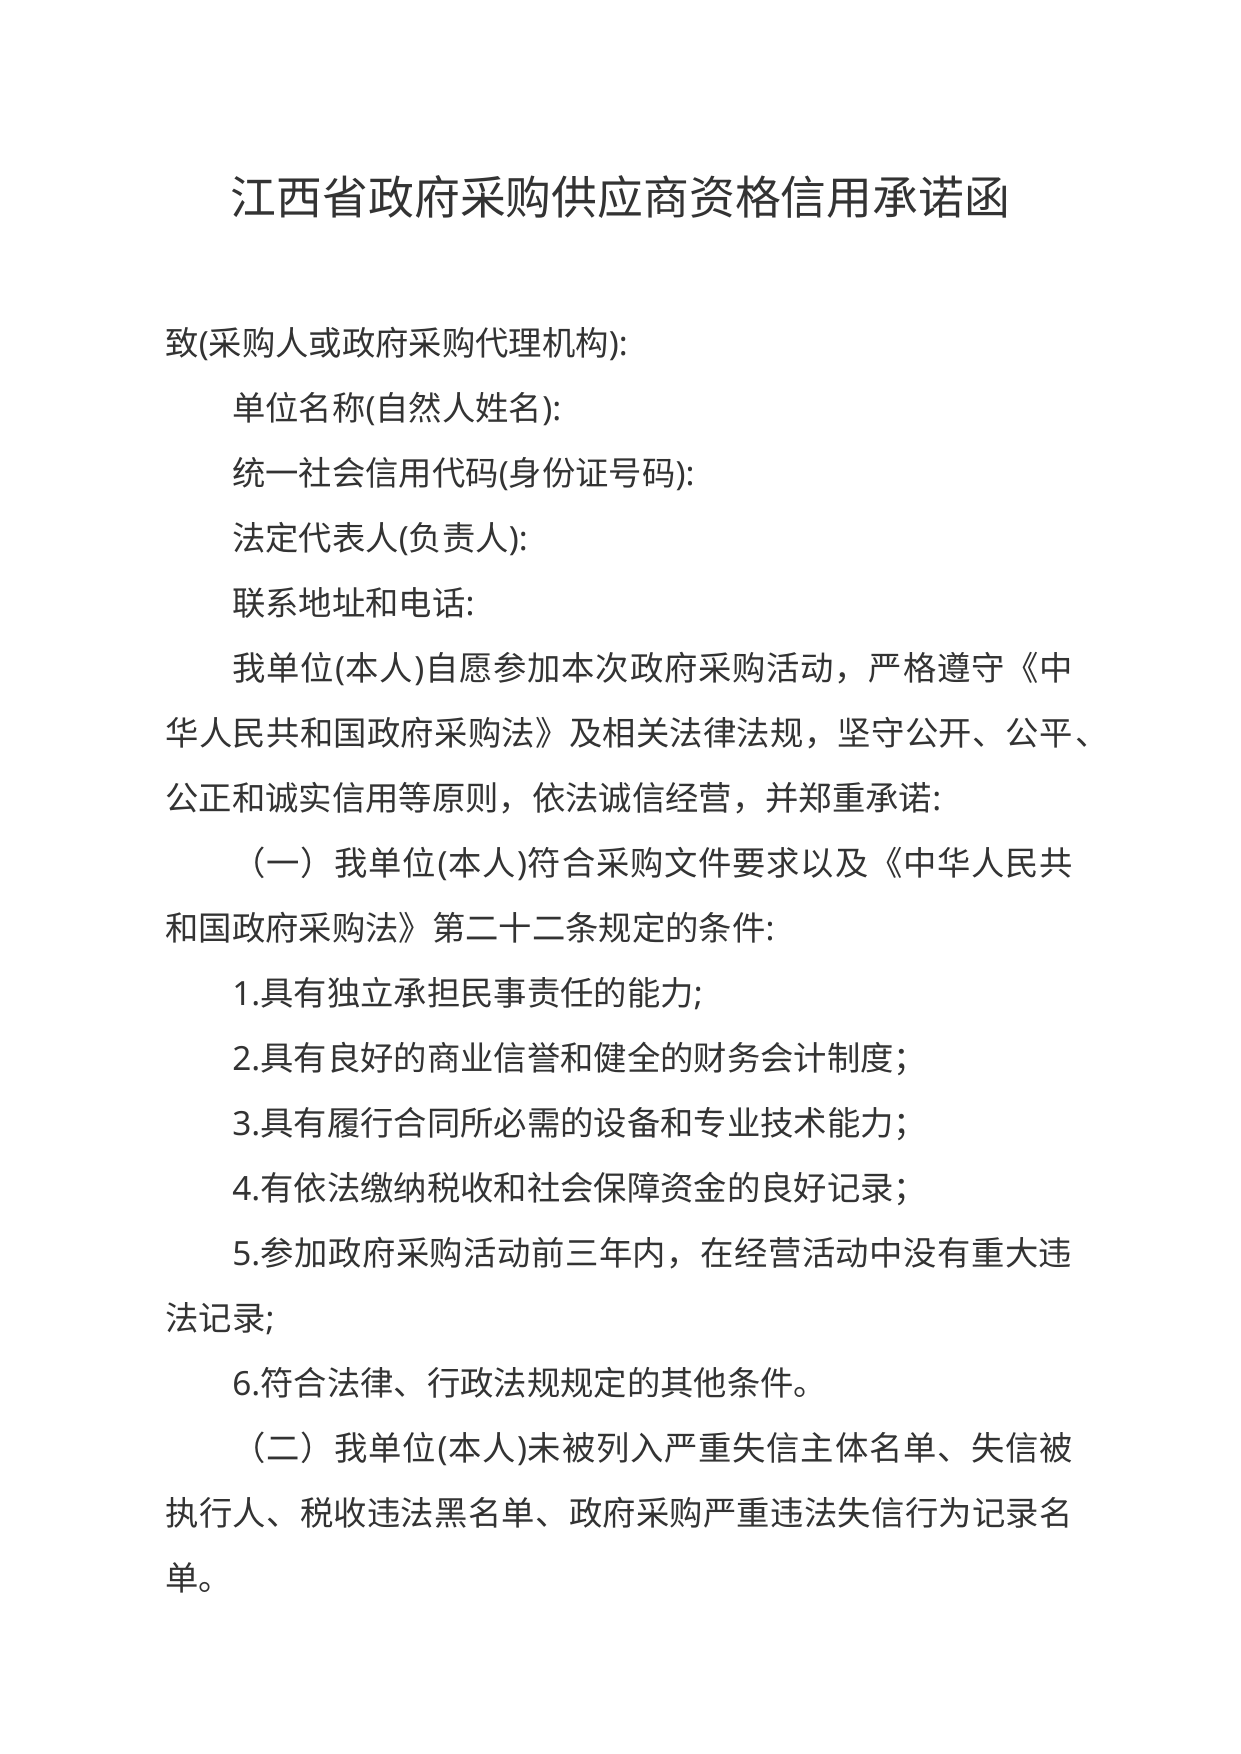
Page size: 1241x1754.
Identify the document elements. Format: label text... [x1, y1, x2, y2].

text （二）我单位(本人)未被列入严重失信主体名单、失信被执行人、税收违法黑名单、政府采购严重违法失信行为记录名单。 [165, 1413, 1075, 1608]
text 3.具有履行合同所必需的设备和专业技术能力； [165, 1088, 1075, 1153]
text 统一社会信用代码(身份证号码): [165, 438, 1075, 503]
text 江西省政府采购供应商资格信用承诺函 [165, 146, 1075, 243]
text 4.有依法缴纳税收和社会保障资金的良好记录； [165, 1153, 1075, 1218]
text 联系地址和电话: [165, 568, 1075, 633]
text 5.参加政府采购活动前三年内，在经营活动中没有重大违法记录; [165, 1218, 1075, 1348]
text 1.具有独立承担民事责任的能力; [165, 958, 1075, 1023]
text 法定代表人(负责人): [165, 503, 1075, 568]
text （一）我单位(本人)符合采购文件要求以及《中华人民共和国政府采购法》第二十二条规定的条件: [165, 828, 1075, 958]
text 2.具有良好的商业信誉和健全的财务会计制度； [165, 1023, 1075, 1088]
text 单位名称(自然人姓名): [165, 373, 1075, 438]
text 致(采购人或政府采购代理机构): [165, 308, 1075, 373]
text 我单位(本人)自愿参加本次政府采购活动，严格遵守《中华人民共和国政府采购法》及相关法律法规，坚守公开、公平、公正和诚实信用等原则，依法诚信经营，并郑重承诺: [165, 633, 1075, 828]
text 6.符合法律、行政法规规定的其他条件。 [165, 1348, 1075, 1413]
